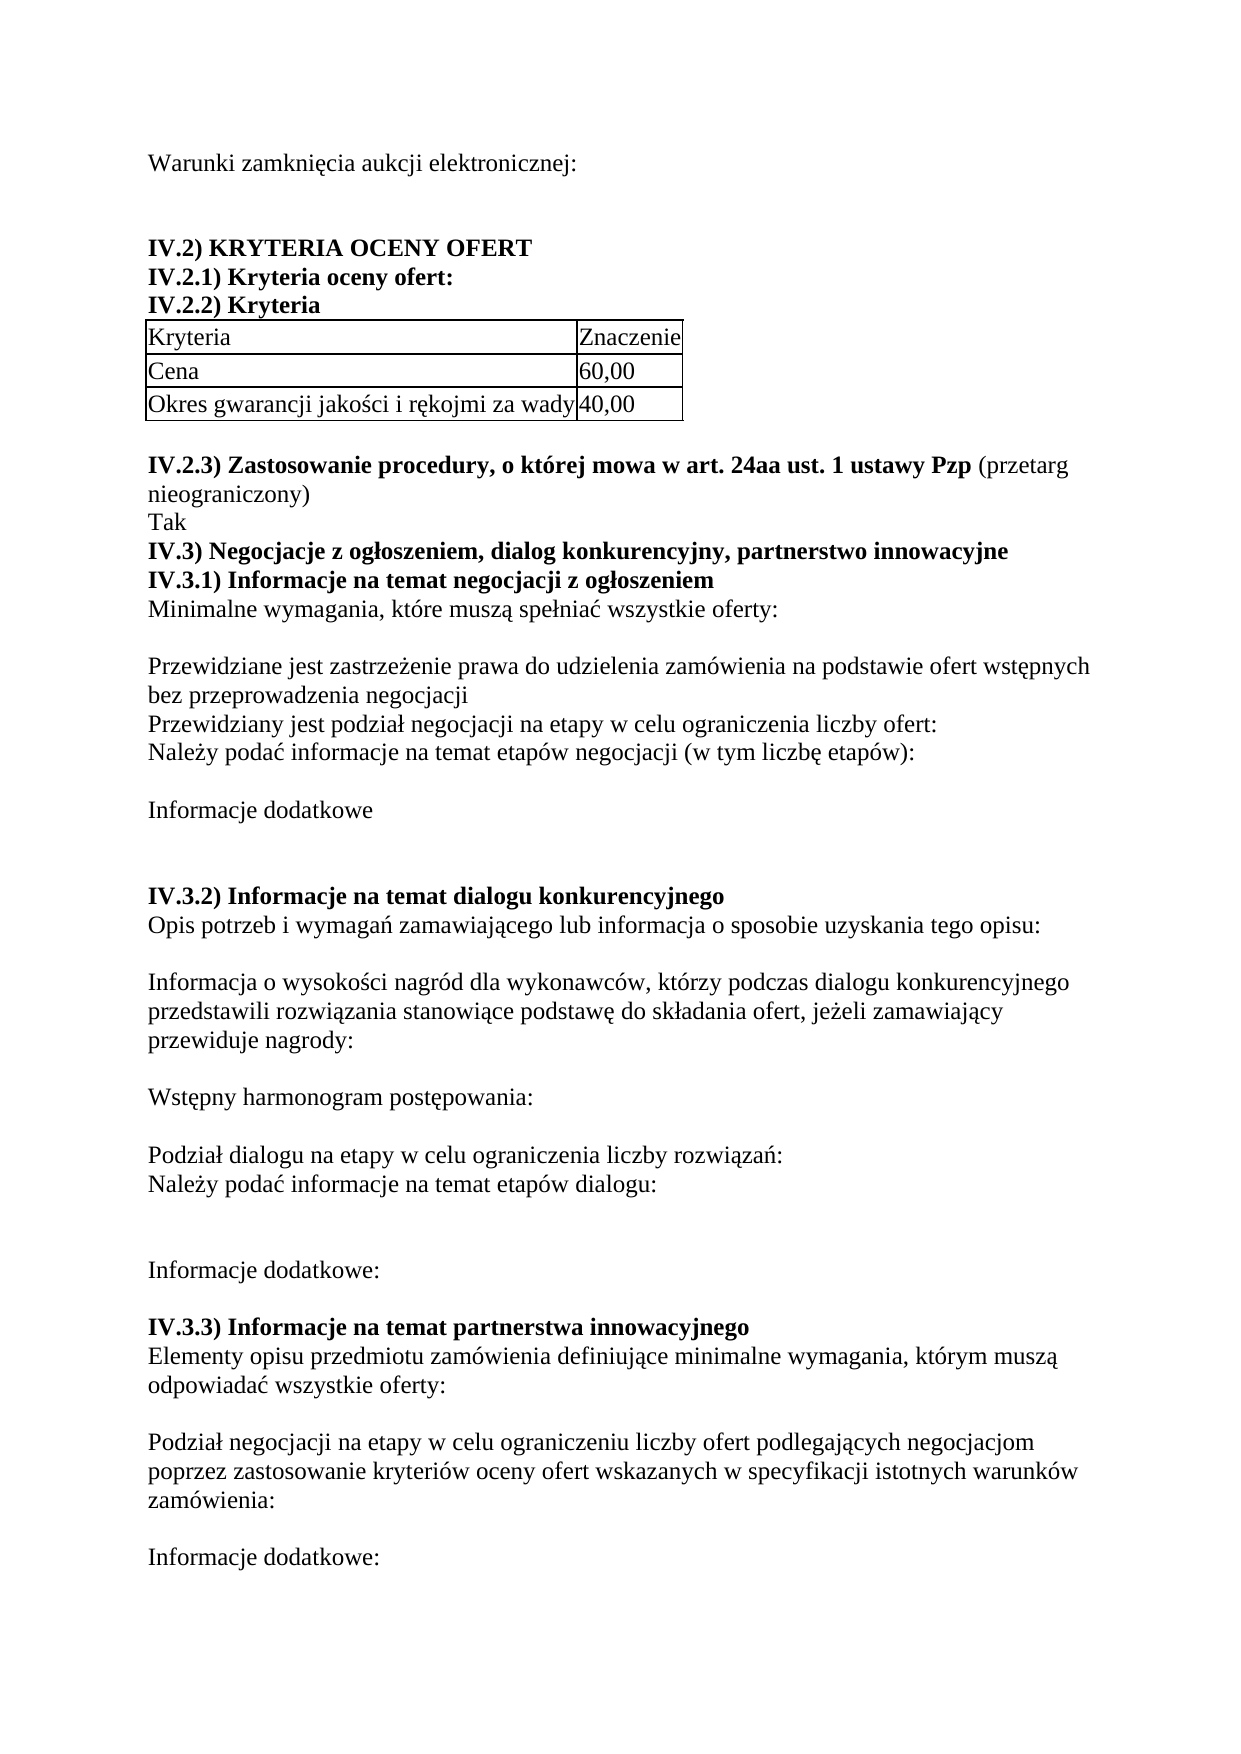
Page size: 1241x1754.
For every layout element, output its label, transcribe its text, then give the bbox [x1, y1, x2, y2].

text IV.2) KRYTERIA OCENY OFERT IV.2.1) Kryteria oceny ofert: IV.2.2) Kryteria [148, 204, 1093, 319]
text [148, 421, 1093, 1600]
table_cell 60,00 [578, 355, 682, 386]
table_cell Cena [147, 355, 576, 386]
table_header Kryteria [147, 321, 576, 353]
table_cell 40,00 [578, 388, 682, 420]
table_header Znaczenie [578, 321, 682, 353]
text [148, 148, 1093, 204]
table_cell Okres gwarancji jakości i rękojmi za wady [147, 388, 576, 420]
